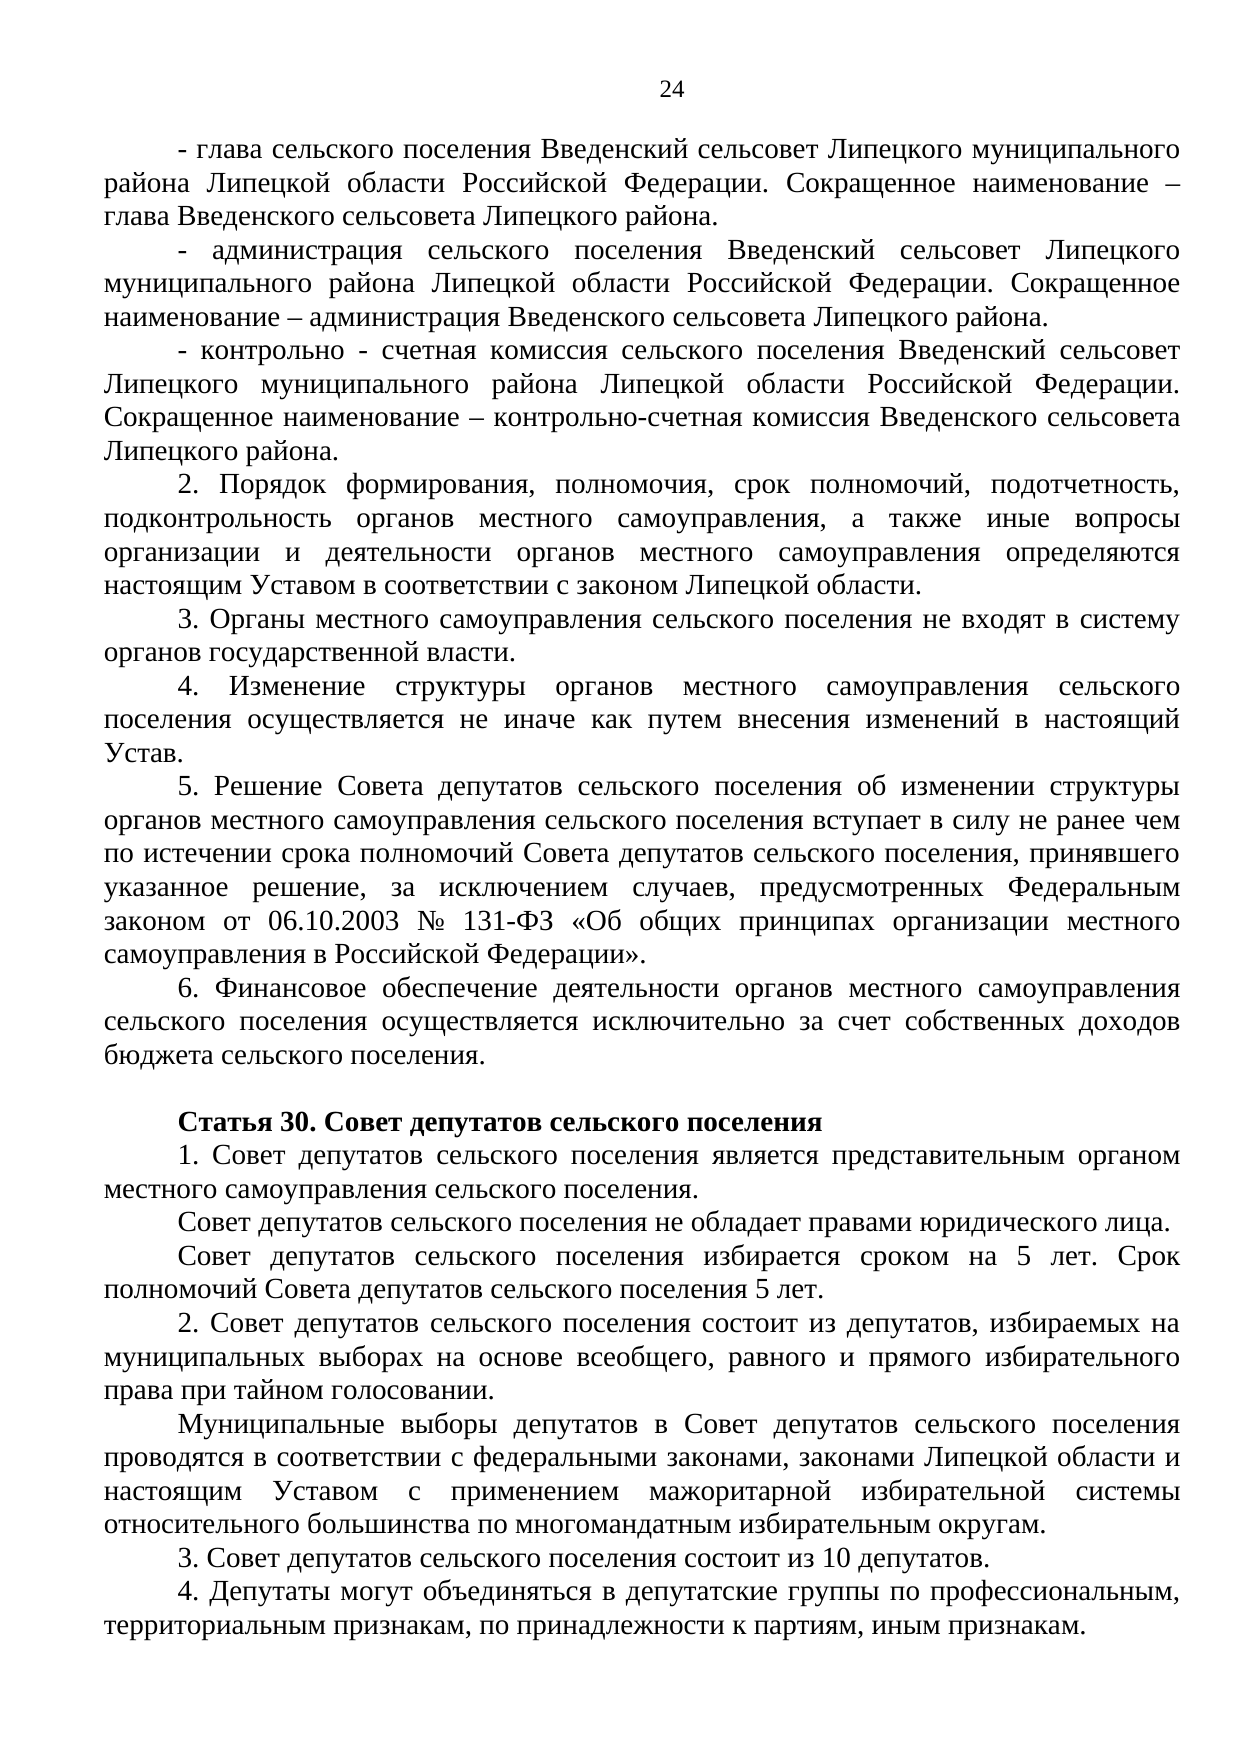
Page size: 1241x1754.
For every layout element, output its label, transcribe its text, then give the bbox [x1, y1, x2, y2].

text - контрольно - счетная комиссия сельского поселения Введенский сельсовет Липецкого муниципального района Липецкой области Российской Федерации. Сокращенное наименование – контрольно-счетная комиссия Введенского сельсовета Липецкого района. [103, 332, 1181, 467]
text Совет депутатов сельского поселения не обладает правами юридического лица. [103, 1204, 1181, 1238]
text 4. Изменение структуры органов местного самоуправления сельского поселения осуществляется не иначе как путем внесения изменений в настоящий Устав. [103, 668, 1181, 768]
text 1. Совет депутатов сельского поселения является представительным органом местного самоуправления сельского поселения. [103, 1137, 1181, 1204]
text 2. Порядок формирования, полномочия, срок полномочий, подотчетность, подконтрольность органов местного самоуправления, а также иные вопросы организации и деятельности органов местного самоуправления определяются настоящим Уставом в соответствии с законом Липецкой области. [103, 467, 1181, 601]
text 4. Депутаты могут объединяться в депутатские группы по профессиональным, территориальным признакам, по принадлежности к партиям, иным признакам. [103, 1573, 1181, 1641]
text 2. Совет депутатов сельского поселения состоит из депутатов, избираемых на муниципальных выборах на основе всеобщего, равного и прямого избирательного права при тайном голосовании. [103, 1305, 1181, 1406]
text 5. Решение Совета депутатов сельского поселения об изменении структуры органов местного самоуправления сельского поселения вступает в силу не ранее чем по истечении срока полномочий Совета депутатов сельского поселения, принявшего указанное решение, за исключением случаев, предусмотренных Федеральным законом от 06.10.2003 № 131-ФЗ «Об общих принципах организации местного самоуправления в Российской Федерации». [103, 768, 1181, 970]
text 6. Финансовое обеспечение деятельности органов местного самоуправления сельского поселения осуществляется исключительно за счет собственных доходов бюджета сельского поселения. [103, 970, 1181, 1070]
text Муниципальные выборы депутатов в Совет депутатов сельского поселения проводятся в соответствии с федеральными законами, законами Липецкой области и настоящим Уставом с применением мажоритарной избирательной системы относительного большинства по многомандатным избирательным округам. [103, 1406, 1181, 1540]
text 3. Совет депутатов сельского поселения состоит из 10 депутатов. [103, 1540, 1181, 1573]
text - глава сельского поселения Введенский сельсовет Липецкого муниципального района Липецкой области Российской Федерации. Сокращенное наименование – глава Введенского сельсовета Липецкого района. [103, 131, 1181, 232]
text - администрация сельского поселения Введенский сельсовет Липецкого муниципального района Липецкой области Российской Федерации. Сокращенное наименование – администрация Введенского сельсовета Липецкого района. [103, 232, 1181, 332]
text 3. Органы местного самоуправления сельского поселения не входят в систему органов государственной власти. [103, 601, 1181, 668]
text Совет депутатов сельского поселения избирается сроком на 5 лет. Срок полномочий Совета депутатов сельского поселения 5 лет. [103, 1238, 1181, 1305]
text Статья 30. Совет депутатов сельского поселения [103, 1104, 1181, 1137]
